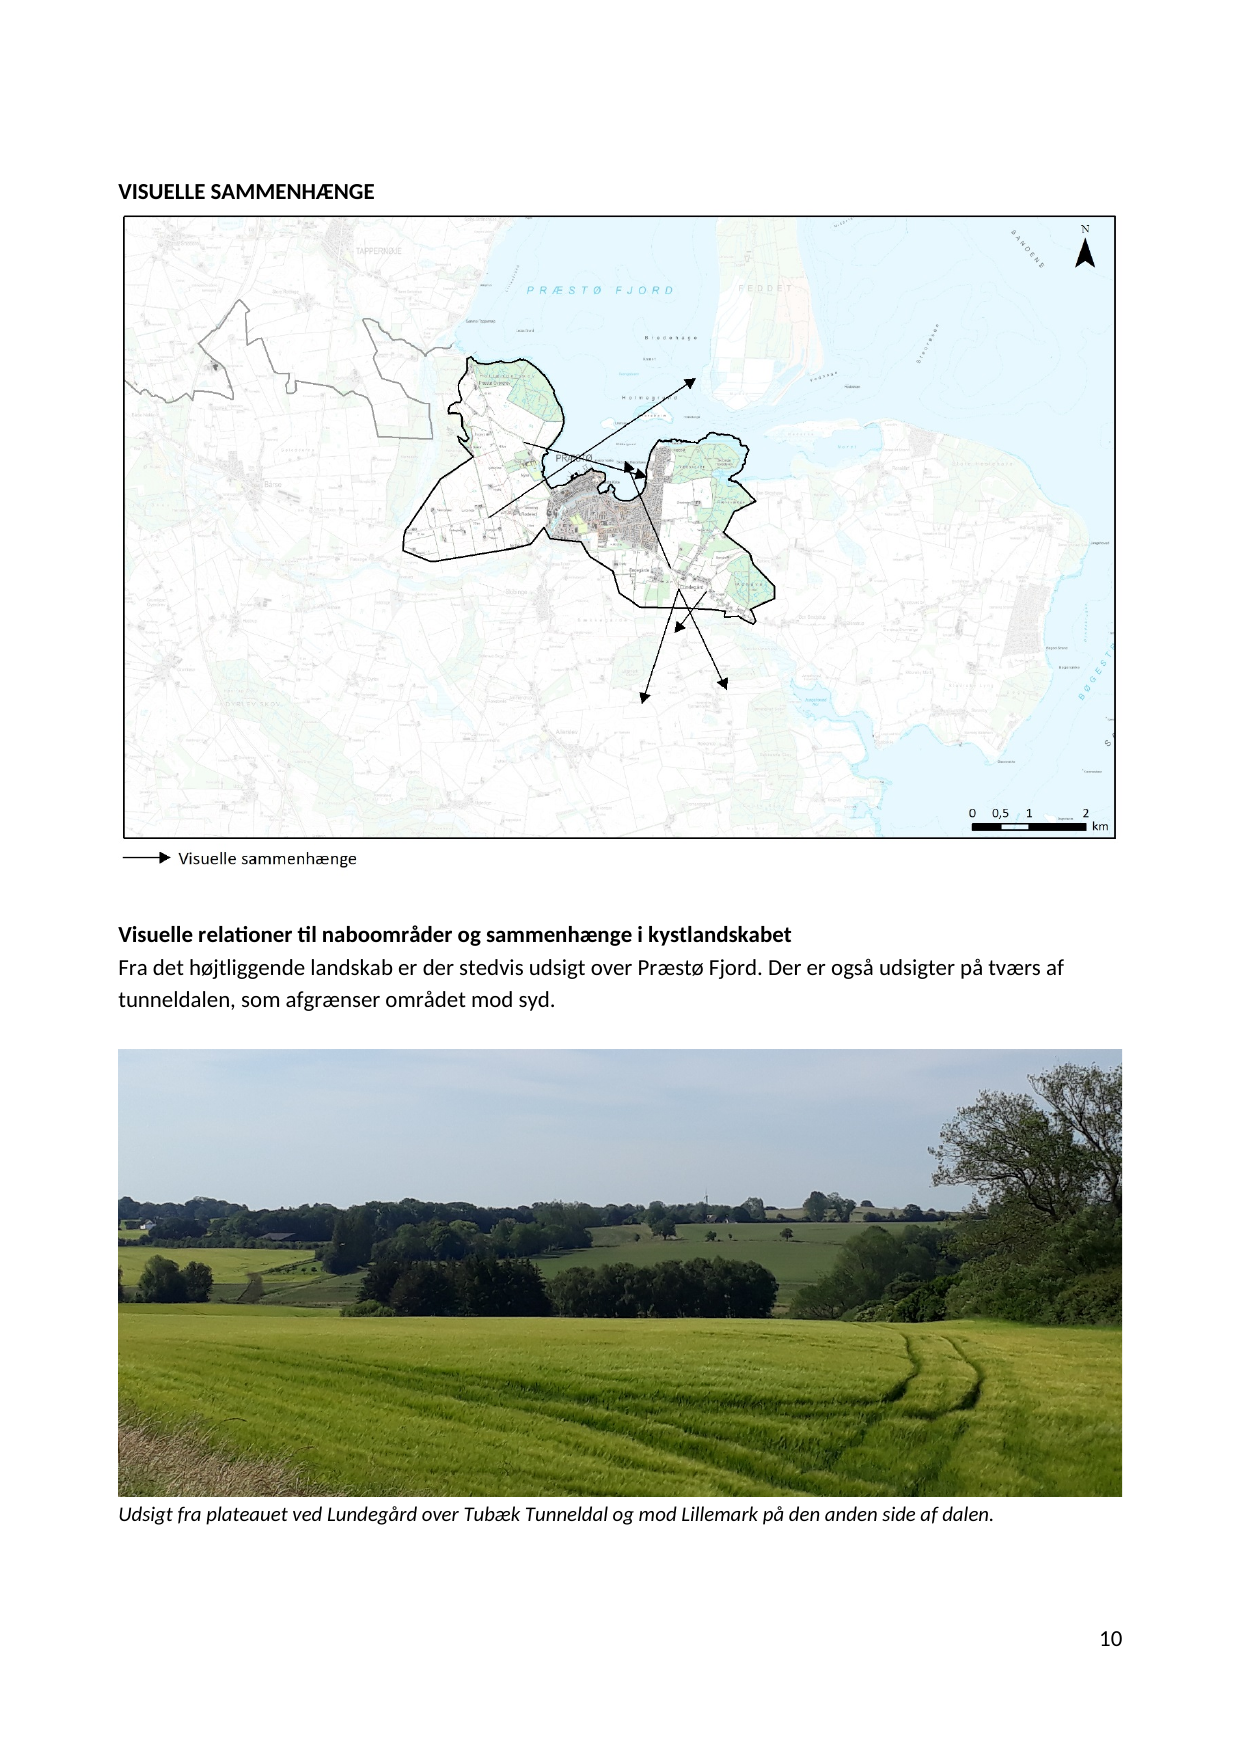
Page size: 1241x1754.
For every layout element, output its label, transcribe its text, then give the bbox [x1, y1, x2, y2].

picture [118, 1049, 1123, 1497]
text Fra det højtliggende landskab er der stedvis udsigt over Præstø Fjord. Der er også udsigter på tværs af tunneldalen, som afgrænser området mod syd. [118, 953, 1122, 1013]
text Visuelle relationer til naboområder og sammenhænge i kystlandskabet [118, 921, 1122, 948]
text Udsigt fra plateauet ved Lundegård over Tubæk Tunneldal og mod Lillemark på den anden side af dalen. [118, 1501, 1122, 1526]
text VISUELLE SAMMENHÆNGE [118, 177, 1122, 205]
picture [118, 209, 1123, 917]
